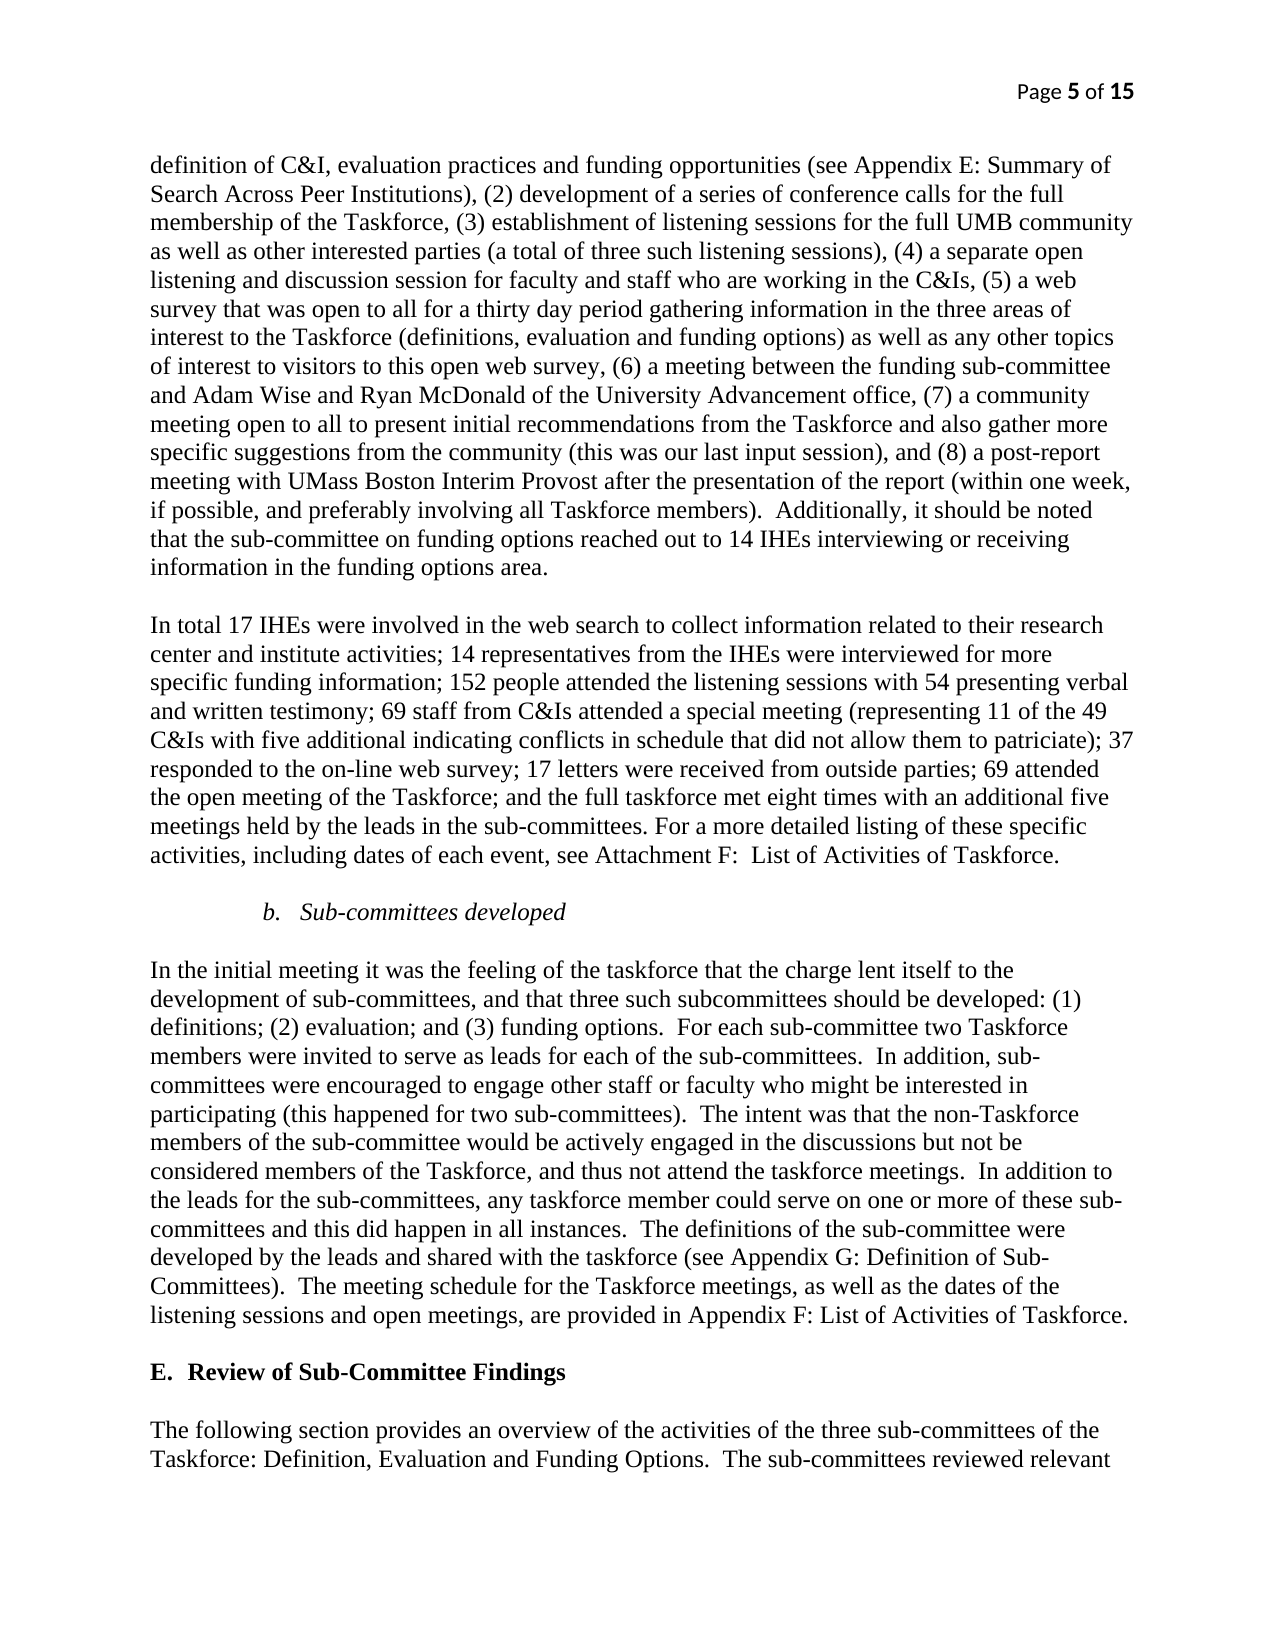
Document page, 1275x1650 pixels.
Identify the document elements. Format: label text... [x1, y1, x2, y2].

text In total 17 IHEs were involved in the web search to collect information related to their research center and institute activities; 14 representatives from the IHEs were interviewed for more specific funding information; 152 people attended the listening sessions with 54 presenting verbal and written testimony; 69 staff from C&Is attended a special meeting (representing 11 of the 49 C&Is with five additional indicating conflicts in schedule that did not allow them to patriciate); 37 responded to the on-line web survey; 17 letters were received from outside parties; 69 attended the open meeting of the Taskforce; and the full taskforce met eight times with an additional five meetings held by the leads in the sub-committees. For a more detailed listing of these specific activities, including dates of each event, see Attachment F: List of Activities of Taskforce. [150, 610, 1134, 869]
text In the initial meeting it was the feeling of the taskforce that the charge lent itself to the development of sub-committees, and that three such subcommittees should be developed: (1) definitions; (2) evaluation; and (3) funding options. For each sub-committee two Taskforce members were invited to serve as leads for each of the sub-committees. In addition, sub-committees were encouraged to engage other staff or faculty who might be interested in participating (this happened for two sub-committees). The intent was that the non-Taskforce members of the sub-committee would be actively engaged in the discussions but not be considered members of the Taskforce, and thus not attend the taskforce meetings. In addition to the leads for the sub-committees, any taskforce member could serve on one or more of these sub-committees and this did happen in all instances. The definitions of the sub-committee were developed by the leads and shared with the taskforce (see Appendix G: Definition of Sub-Committees). The meeting schedule for the Taskforce meetings, as well as the dates of the listening sessions and open meetings, are provided in Appendix F: List of Activities of Taskforce. [150, 955, 1134, 1329]
list Review of Sub-Committee Findings [150, 1357, 1134, 1386]
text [150, 150, 1134, 581]
list Sub-committees developed [262, 897, 1134, 926]
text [150, 1415, 1134, 1472]
